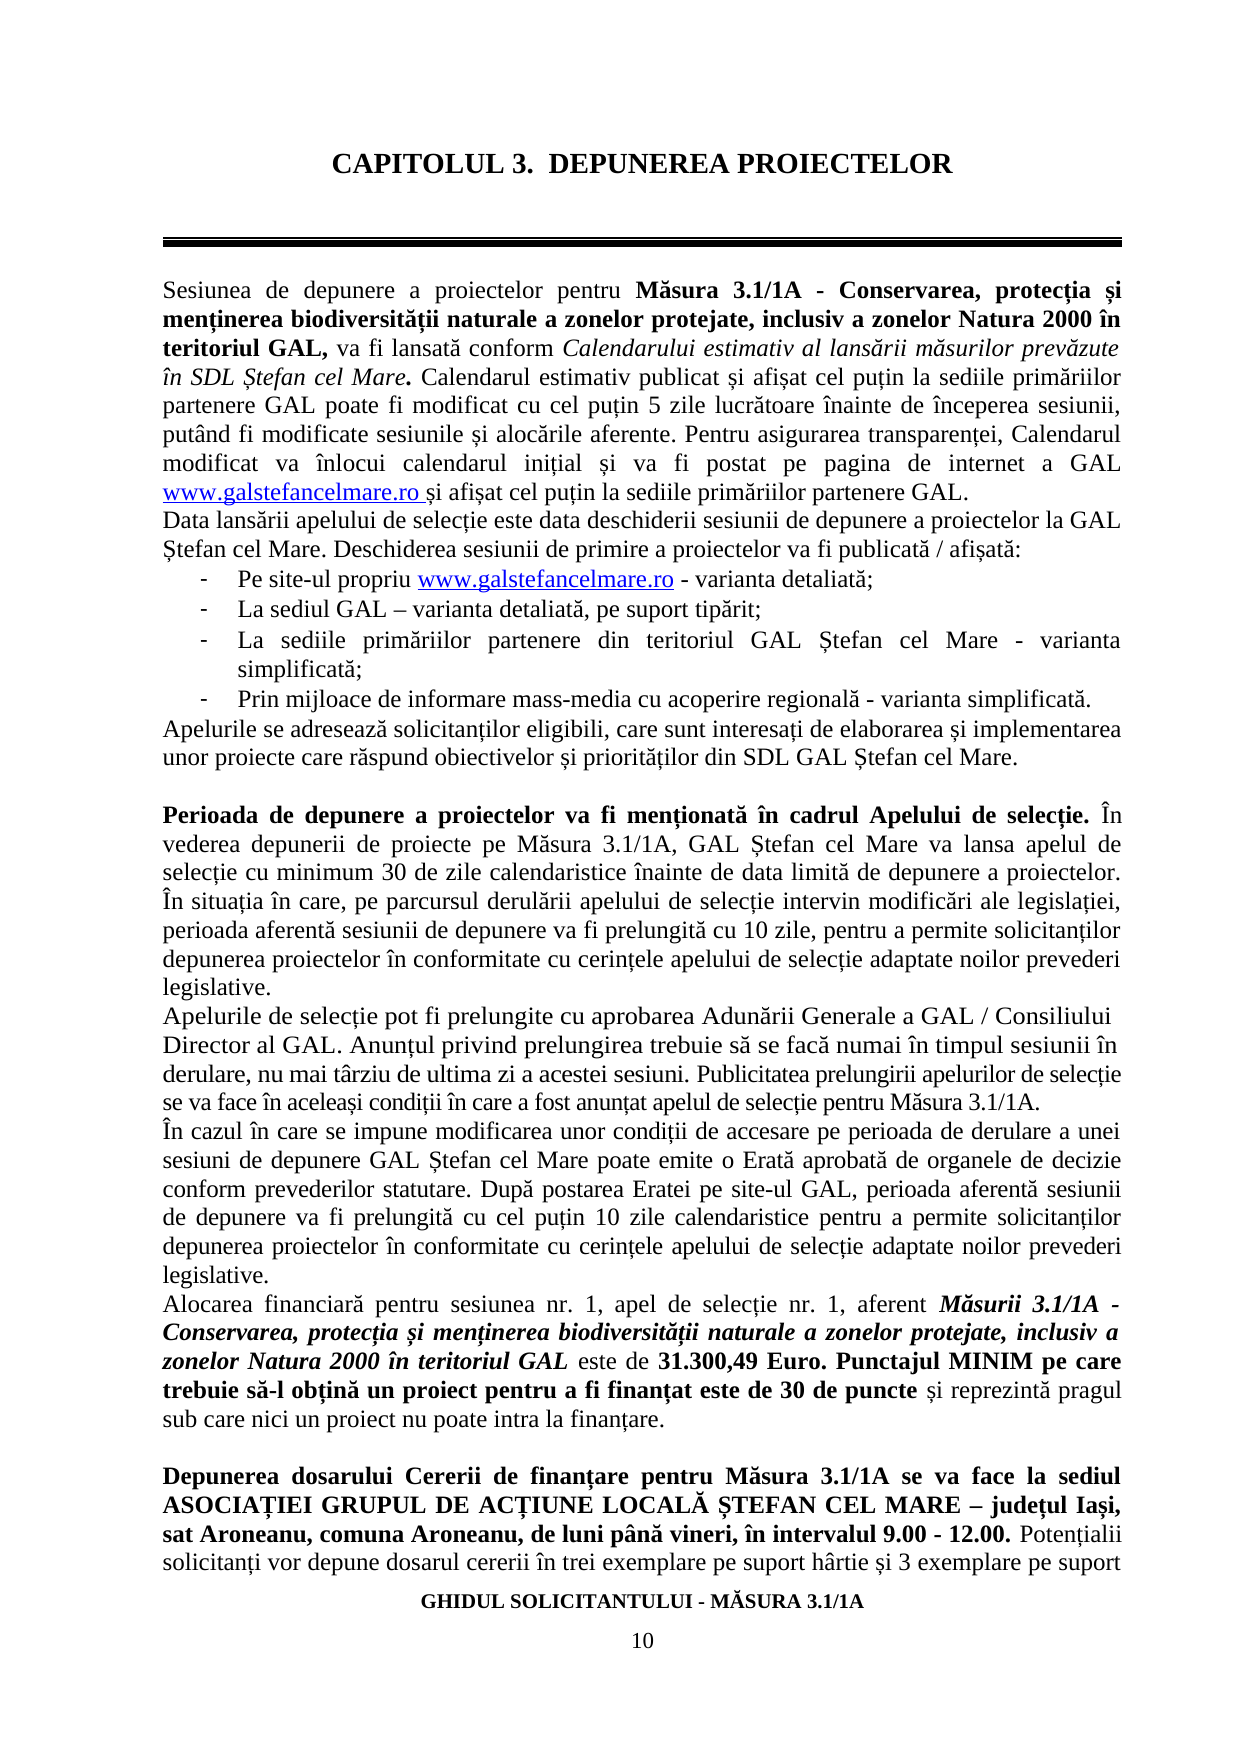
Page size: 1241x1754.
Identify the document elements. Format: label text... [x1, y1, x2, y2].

text CAPITOLUL 3. DEPUNEREA PROIECTELOR [162, 146, 1122, 180]
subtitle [162, 1461, 1122, 1576]
subtitle Prin mijloace de informare mass-media cu acoperire regională - varianta simplificată. [200, 683, 1122, 714]
subtitle Perioada de depunere a proiectelor va fi menționată în cadrul Apelului de selecție. În vederea depunerii de proiecte pe Măsura 3.1/1A, GAL Ștefan cel Mare va lansa apelul de selecție cu minimum 30 de zile calendaristice înainte de data limită de depunere a proiectelor. În situația în care, pe parcursul derulării apelului de selecție intervin modificări ale legislației, perioada aferentă sesiunii de depunere va fi prelungită cu 10 zile, pentru a permite solicitanților depunerea proiectelor în conformitate cu cerințele apelului de selecție adaptate noilor prevederi legislative. [162, 800, 1122, 1001]
subtitle Pe site-ul propriu www.galstefancelmare.ro - varianta detaliată; [200, 563, 1122, 593]
subtitle Alocarea financiară pentru sesiunea nr. 1, apel de selecție nr. 1, aferent Măsurii 3.1/1A - Conservarea, protecția și menținerea biodiversității naturale a zonelor protejate, inclusiv a zonelor Natura 2000 în teritoriul GAL este de 31.300,49 Euro. Punctajul MINIM pe care trebuie să-l obțină un proiect pentru a fi finanțat este de 30 de puncte și reprezintă pragul sub care nici un proiect nu poate intra la finanțare. [162, 1289, 1122, 1432]
subtitle Sesiunea de depunere a proiectelor pentru Măsura 3.1/1A - Conservarea, protecția și menținerea biodiversității naturale a zonelor protejate, inclusiv a zonelor Natura 2000 în teritoriul GAL, va fi lansată conform Calendarului estimativ al lansării măsurilor prevăzute în SDL Ștefan cel Mare. Calendarul estimativ publicat și afișat cel puțin la sediile primăriilor partenere GAL poate fi modificat cu cel puțin 5 zile lucrătoare înainte de începerea sesiunii, putând fi modificate sesiunile și alocările aferente. Pentru asigurarea transparenței, Calendarul modificat va înlocui calendarul inițial și va fi postat pe pagina de internet a GAL www.galstefancelmare.ro și afișat cel puțin la sediile primăriilor partenere GAL. [162, 275, 1122, 505]
subtitle La sediile primăriilor partenere din teritoriul GAL Ștefan cel Mare - varianta simplificată; [200, 624, 1122, 683]
subtitle Data lansării apelului de selecție este data deschiderii sesiunii de depunere a proiectelor la GAL Ștefan cel Mare. Deschiderea sesiunii de primire a proiectelor va fi publicată / afișată: [162, 505, 1122, 563]
subtitle La sediul GAL – varianta detaliată, pe suport tipărit; [200, 593, 1122, 624]
text Apelurile de selecție pot fi prelungite cu aprobarea Adunării Generale a GAL / Consiliului Director al GAL. Anunțul privind prelungirea trebuie să se facă numai în timpul sesiunii în derulare, nu mai târziu de ultima zi a acestei sesiuni. Publicitatea prelungirii apelurilor de selecție se va face în aceleași condiții în care a fost anunțat apelul de selecție pentru Măsura 3.1/1A. [162, 1001, 1122, 1116]
subtitle Apelurile se adresează solicitanților eligibili, care sunt interesați de elaborarea și implementarea unor proiecte care răspund obiectivelor și priorităților din SDL GAL Ștefan cel Mare. [162, 714, 1122, 771]
text În cazul în care se impune modificarea unor condiții de accesare pe perioada de derulare a unei sesiuni de depunere GAL Ștefan cel Mare poate emite o Erată aprobată de organele de decizie conform prevederilor statutare. După postarea Eratei pe site-ul GAL, perioada aferentă sesiunii de depunere va fi prelungită cu cel puțin 10 zile calendaristice pentru a permite solicitanților depunerea proiectelor în conformitate cu cerințele apelului de selecție adaptate noilor prevederi legislative. [162, 1116, 1122, 1289]
